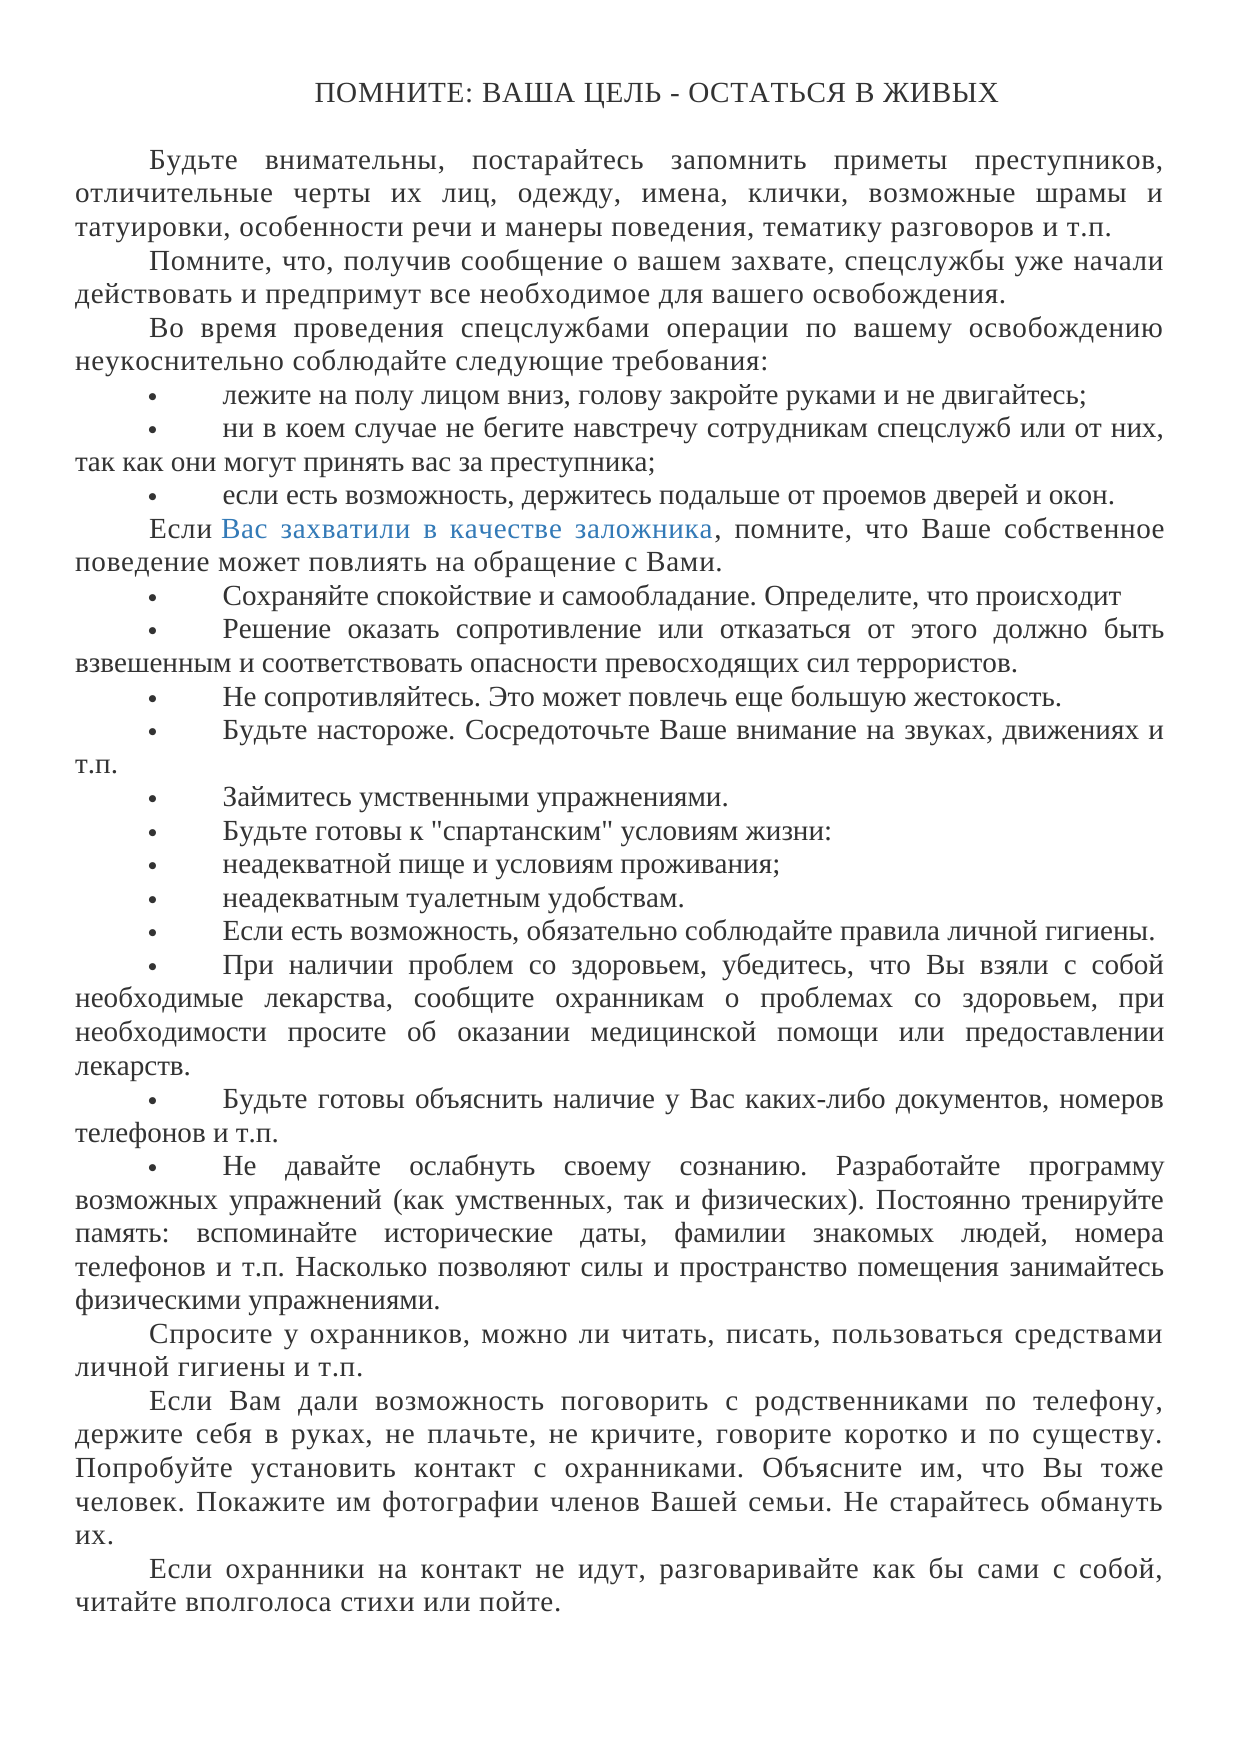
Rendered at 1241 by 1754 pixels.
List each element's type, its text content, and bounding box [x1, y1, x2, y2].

list При наличии проблем со здоровьем, убедитесь, что Вы взяли с собой необходимые лекарства, сообщите охранникам о проблемах со здоровьем, при необходимости просите об оказании медицинской помощи или предоставлении лекарств. [75, 947, 1165, 1081]
text Если Вам дали возможность поговорить с родственниками по телефону, держите себя в руках, не плачьте, не кричите, говорите коротко и по существу. Попробуйте установить контакт с охранниками. Объясните им, что Вы тоже человек. Покажите им фотографии членов Вашей семьи. Не старайтесь обмануть их. [75, 1383, 1165, 1551]
text Если охранники на контакт не идут, разговаривайте как бы сами с собой, читайте вполголоса стихи или пойте. [75, 1551, 1165, 1618]
list лежите на полу лицом вниз, голову закройте руками и не двигайтесь; [75, 377, 1165, 410]
text Спросите у охранников, можно ли читать, писать, пользоваться средствами личной гигиены и т.п. [75, 1316, 1165, 1383]
list Не сопротивляйтесь. Это может повлечь еще большую жестокость. [75, 679, 1165, 712]
text Помните, что, получив сообщение о вашем захвате, спецслужбы уже начали действовать и предпримут все необходимое для вашего освобождения. [75, 243, 1165, 310]
list Не давайте ослабнуть своему сознанию. Разработайте программу возможных упражнений (как умственных, так и физических). Постоянно тренируйте память: вспоминайте исторические даты, фамилии знакомых людей, номера телефонов и т.п. Насколько позволяют силы и пространство помещения занимайтесь физическими упражнениями. [75, 1148, 1165, 1316]
list неадекватным туалетным удобствам. [75, 880, 1165, 913]
list Будьте готовы к "спартанским" условиям жизни: [75, 813, 1165, 846]
list если есть возможность, держитесь подальше от проемов дверей и окон. [75, 477, 1165, 511]
list Решение оказать сопротивление или отказаться от этого должно быть взвешенным и соответствовать опасности превосходящих сил террористов. [75, 612, 1165, 679]
list Будьте готовы объяснить наличие у Вас каких-либо документов, номеров телефонов и т.п. [75, 1081, 1165, 1148]
list Если есть возможность, обязательно соблюдайте правила личной гигиены. [75, 913, 1165, 947]
text Если Вас захватили в качестве заложника, помните, что Ваше собственное поведение может повлиять на обращение с Вами. [75, 511, 1165, 578]
text ПОМНИТЕ: ВАША ЦЕЛЬ - ОСТАТЬСЯ В ЖИВЫХ [75, 75, 1165, 108]
text Во время проведения спецслужбами операции по вашему освобождению неукоснительно соблюдайте следующие требования: [75, 310, 1165, 377]
list Займитесь умственными упражнениями. [75, 779, 1165, 813]
list неадекватной пище и условиям проживания; [75, 846, 1165, 880]
list Будьте настороже. Сосредоточьте Ваше внимание на звуках, движениях и т.п. [75, 712, 1165, 779]
list Сохраняйте спокойствие и самообладание. Определите, что происходит [75, 578, 1165, 612]
list ни в коем случае не бегите навстречу сотрудникам спецслужб или от них, так как они могут принять вас за преступника; [75, 410, 1165, 477]
text Будьте внимательны, постарайтесь запомнить приметы преступников, отличительные черты их лиц, одежду, имена, клички, возможные шрамы и татуировки, особенности речи и манеры поведения, тематику разговоров и т.п. [75, 142, 1165, 243]
